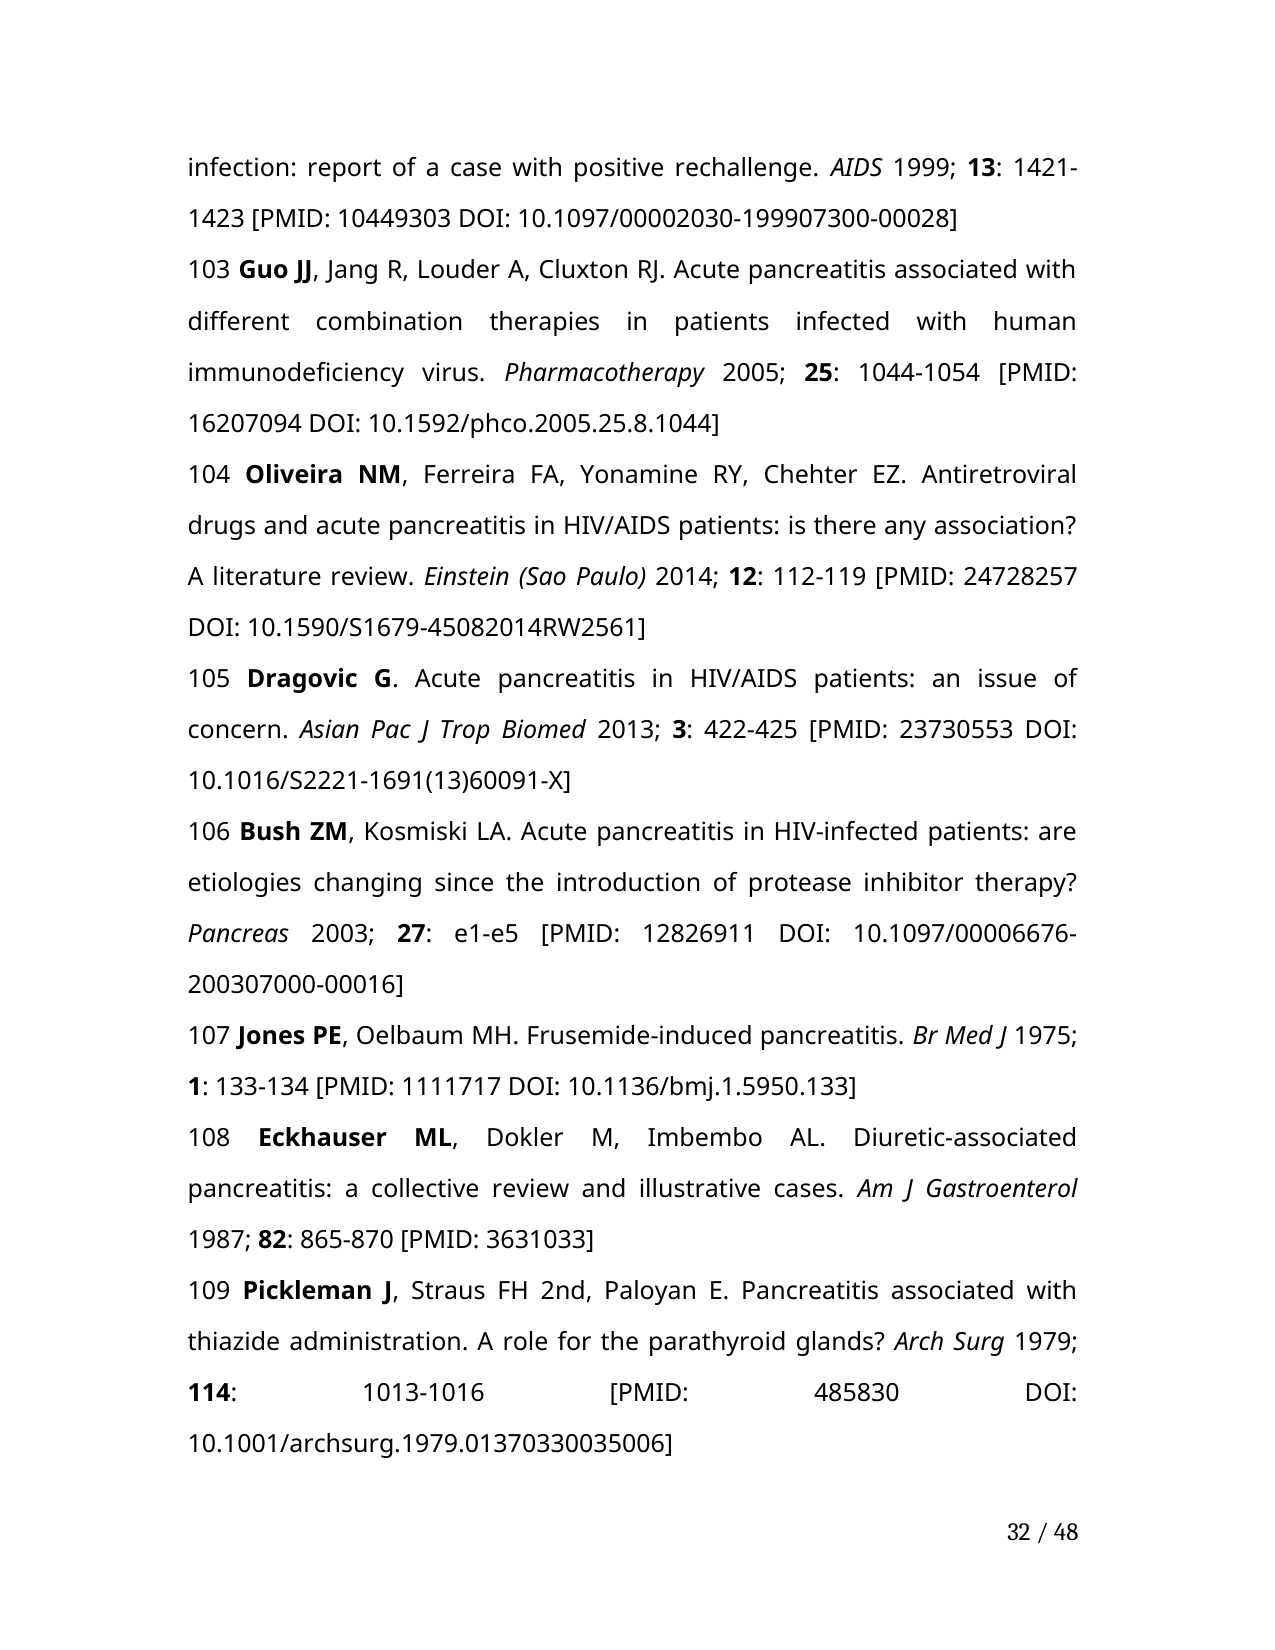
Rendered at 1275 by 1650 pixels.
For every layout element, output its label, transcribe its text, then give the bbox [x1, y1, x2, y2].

text 105 Dragovic G. Acute pancreatitis in HIV/AIDS patients: an issue of concern. Asian Pac J Trop Biomed 2013; 3: 422-425 [PMID: 23730553 DOI: 10.1016/S2221-1691(13)60091-X] [187, 660, 1078, 797]
text 107 Jones PE, Oelbaum MH. Frusemide-induced pancreatitis. Br Med J 1975; 1: 133-134 [PMID: 1111717 DOI: 10.1136/bmj.1.5950.133] [187, 1018, 1078, 1103]
text 104 Oliveira NM, Ferreira FA, Yonamine RY, Chehter EZ. Antiretroviral drugs and acute pancreatitis in HIV/AIDS patients: is there any association? A literature review. Einstein (Sao Paulo) 2014; 12: 112-119 [PMID: 24728257 DOI: 10.1590/S1679-45082014RW2561] [187, 456, 1078, 643]
text 108 Eckhauser ML, Dokler M, Imbembo AL. Diuretic-associated pancreatitis: a collective review and illustrative cases. Am J Gastroenterol 1987; 82: 865-870 [PMID: 3631033] [187, 1120, 1078, 1256]
text 103 Guo JJ, Jang R, Louder A, Cluxton RJ. Acute pancreatitis associated with different combination therapies in patients infected with human immunodeficiency virus. Pharmacotherapy 2005; 25: 1044-1054 [PMID: 16207094 DOI: 10.1592/phco.2005.25.8.1044] [187, 252, 1078, 439]
text 106 Bush ZM, Kosmiski LA. Acute pancreatitis in HIV-infected patients: are etiologies changing since the introduction of protease inhibitor therapy? Pancreas 2003; 27: e1-e5 [PMID: 12826911 DOI: 10.1097/00006676-200307000-00016] [187, 813, 1078, 1001]
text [187, 150, 1078, 235]
text 109 Pickleman J, Straus FH 2nd, Paloyan E. Pancreatitis associated with thiazide administration. A role for the parathyroid glands? Arch Surg 1979; 114: 1013-1016 [PMID: 485830 DOI: 10.1001/archsurg.1979.01370330035006] [187, 1273, 1078, 1460]
